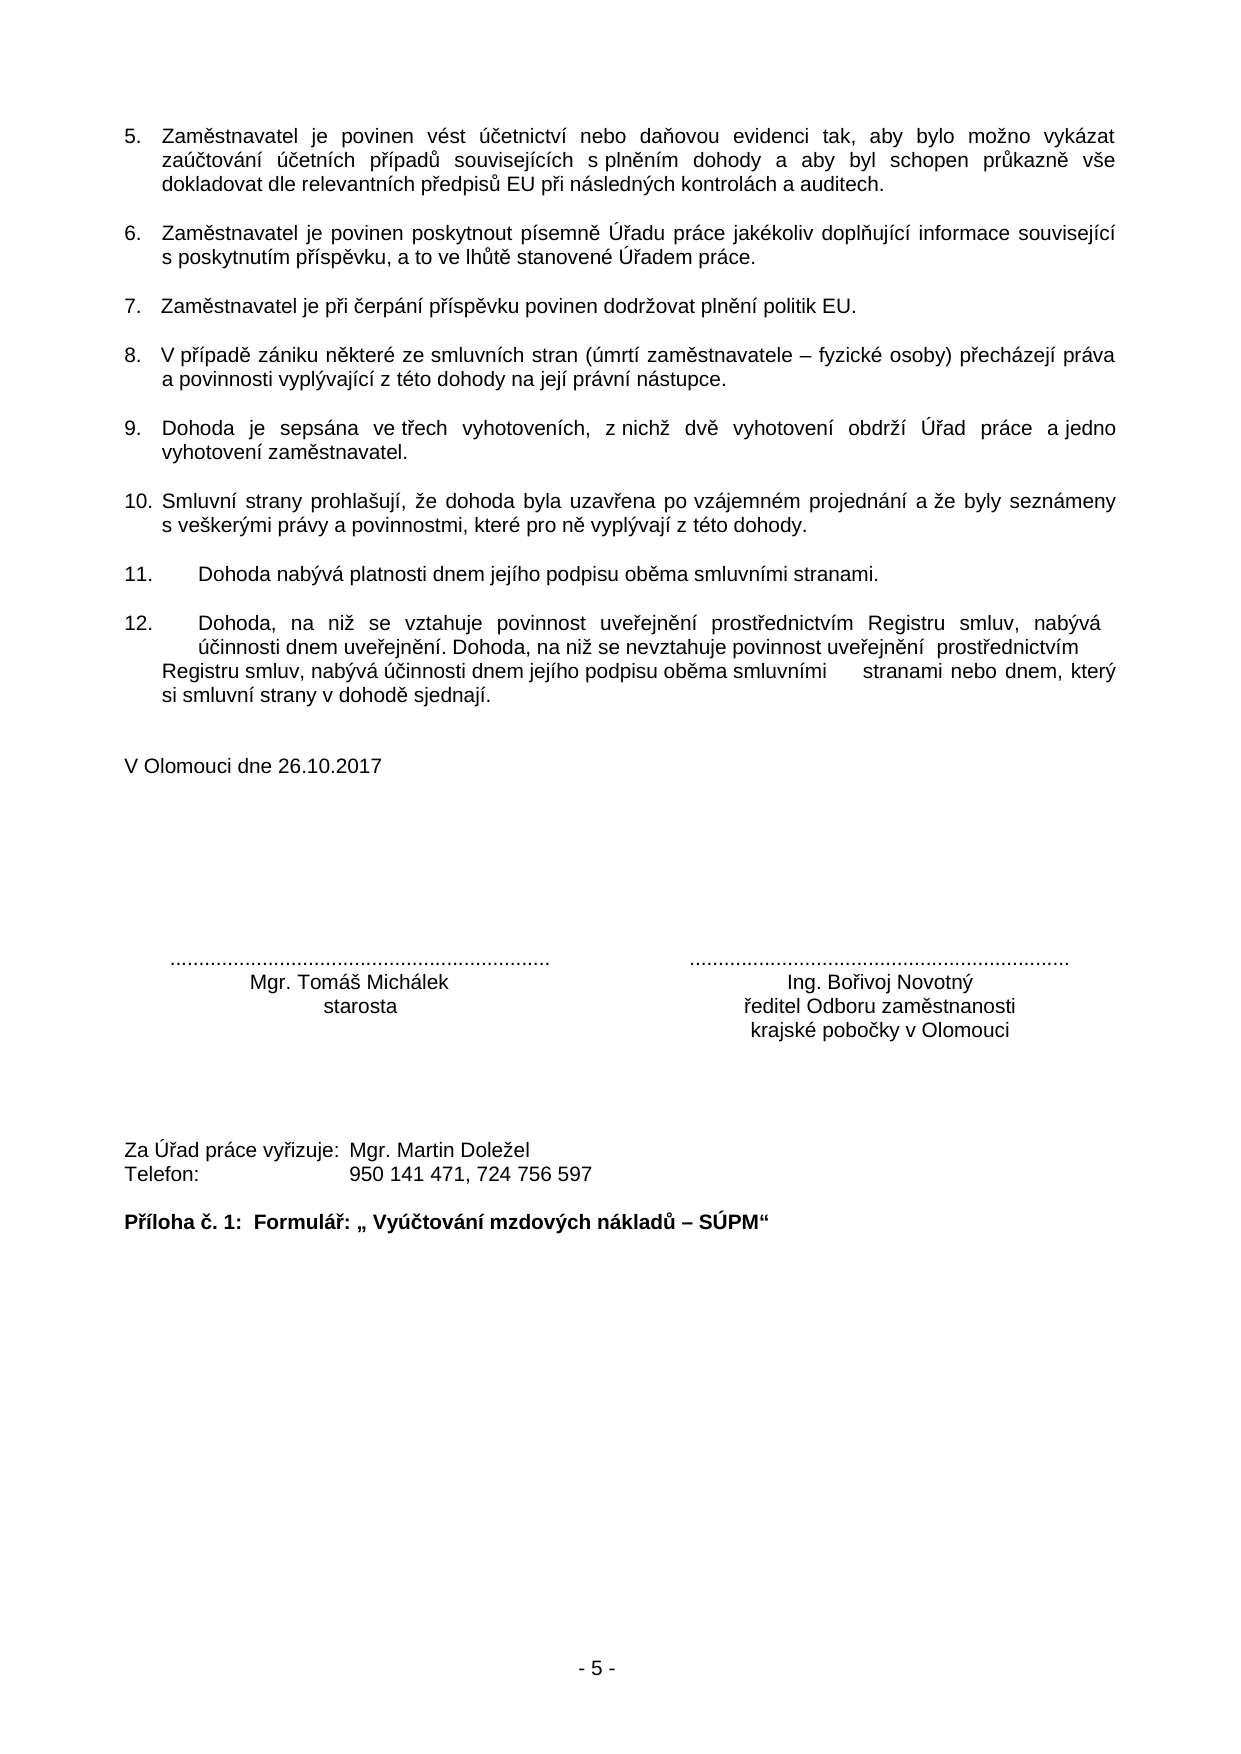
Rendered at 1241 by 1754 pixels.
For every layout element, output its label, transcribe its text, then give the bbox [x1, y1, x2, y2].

text ředitel Odboru zaměstnanosti [644, 994, 1116, 1018]
text Ing. Bořivoj Novotný [644, 970, 1116, 994]
text Zaměstnavatel je povinen poskytnout písemně Úřadu práce jakékoliv doplňující informace související s poskytnutím příspěvku, a to ve lhůtě stanovené Úřadem práce. [124, 221, 1116, 269]
text Mgr. Tomáš Michálek starosta [124, 970, 596, 1018]
text Dohoda je sepsána ve třech vyhotoveních, z nichž dvě vyhotovení obdrží Úřad práce a jedno vyhotovení zaměstnavatel. [124, 416, 1116, 464]
text Zaměstnavatel je při čerpání příspěvku povinen dodržovat plnění politik EU. [124, 294, 1116, 318]
text Dohoda, na niž se vztahuje povinnost uveřejnění prostřednictvím Registru smluv, nabývá účinnosti dnem uveřejnění. Dohoda, na niž se nevztahuje povinnost uveřejnění prostřednictvím Registru smluv, nabývá účinnosti dnem jejího podpisu oběma smluvními stranami nebo dnem, který si smluvní strany v dohodě sjednají. [124, 611, 1116, 706]
text Příloha č. 1: Formulář: „ Vyúčtování mzdových nákladů – SÚPM“ [124, 1209, 1116, 1233]
text V případě zániku některé ze smluvních stran (úmrtí zaměstnavatele – fyzické osoby) přecházejí práva a povinnosti vyplývající z této dohody na její právní nástupce. [124, 343, 1116, 391]
text Dohoda nabývá platnosti dnem jejího podpisu oběma smluvními stranami. [124, 562, 1116, 586]
text Zaměstnavatel je povinen vést účetnictví nebo daňovou evidenci tak, aby bylo možno vykázat zaúčtování účetních případů souvisejících s plněním dohody a aby byl schopen průkazně vše dokladovat dle relevantních předpisů EU při následných kontrolách a auditech. [124, 124, 1116, 196]
text .................................................................. [644, 946, 1116, 970]
text V Olomouci dne 26.10.2017 [124, 754, 1116, 778]
text Smluvní strany prohlašují, že dohoda byla uzavřena po vzájemném projednání a že byly seznámeny s veškerými právy a povinnostmi, které pro ně vyplývají z této dohody. [124, 489, 1116, 537]
text .................................................................. [124, 946, 596, 970]
text krajské pobočky v Olomouci [644, 1018, 1116, 1042]
text Za Úřad práce vyřizuje: Mgr. Martin Doležel [124, 1138, 1116, 1162]
text Telefon: 950 141 471, 724 756 597 [124, 1162, 1116, 1186]
